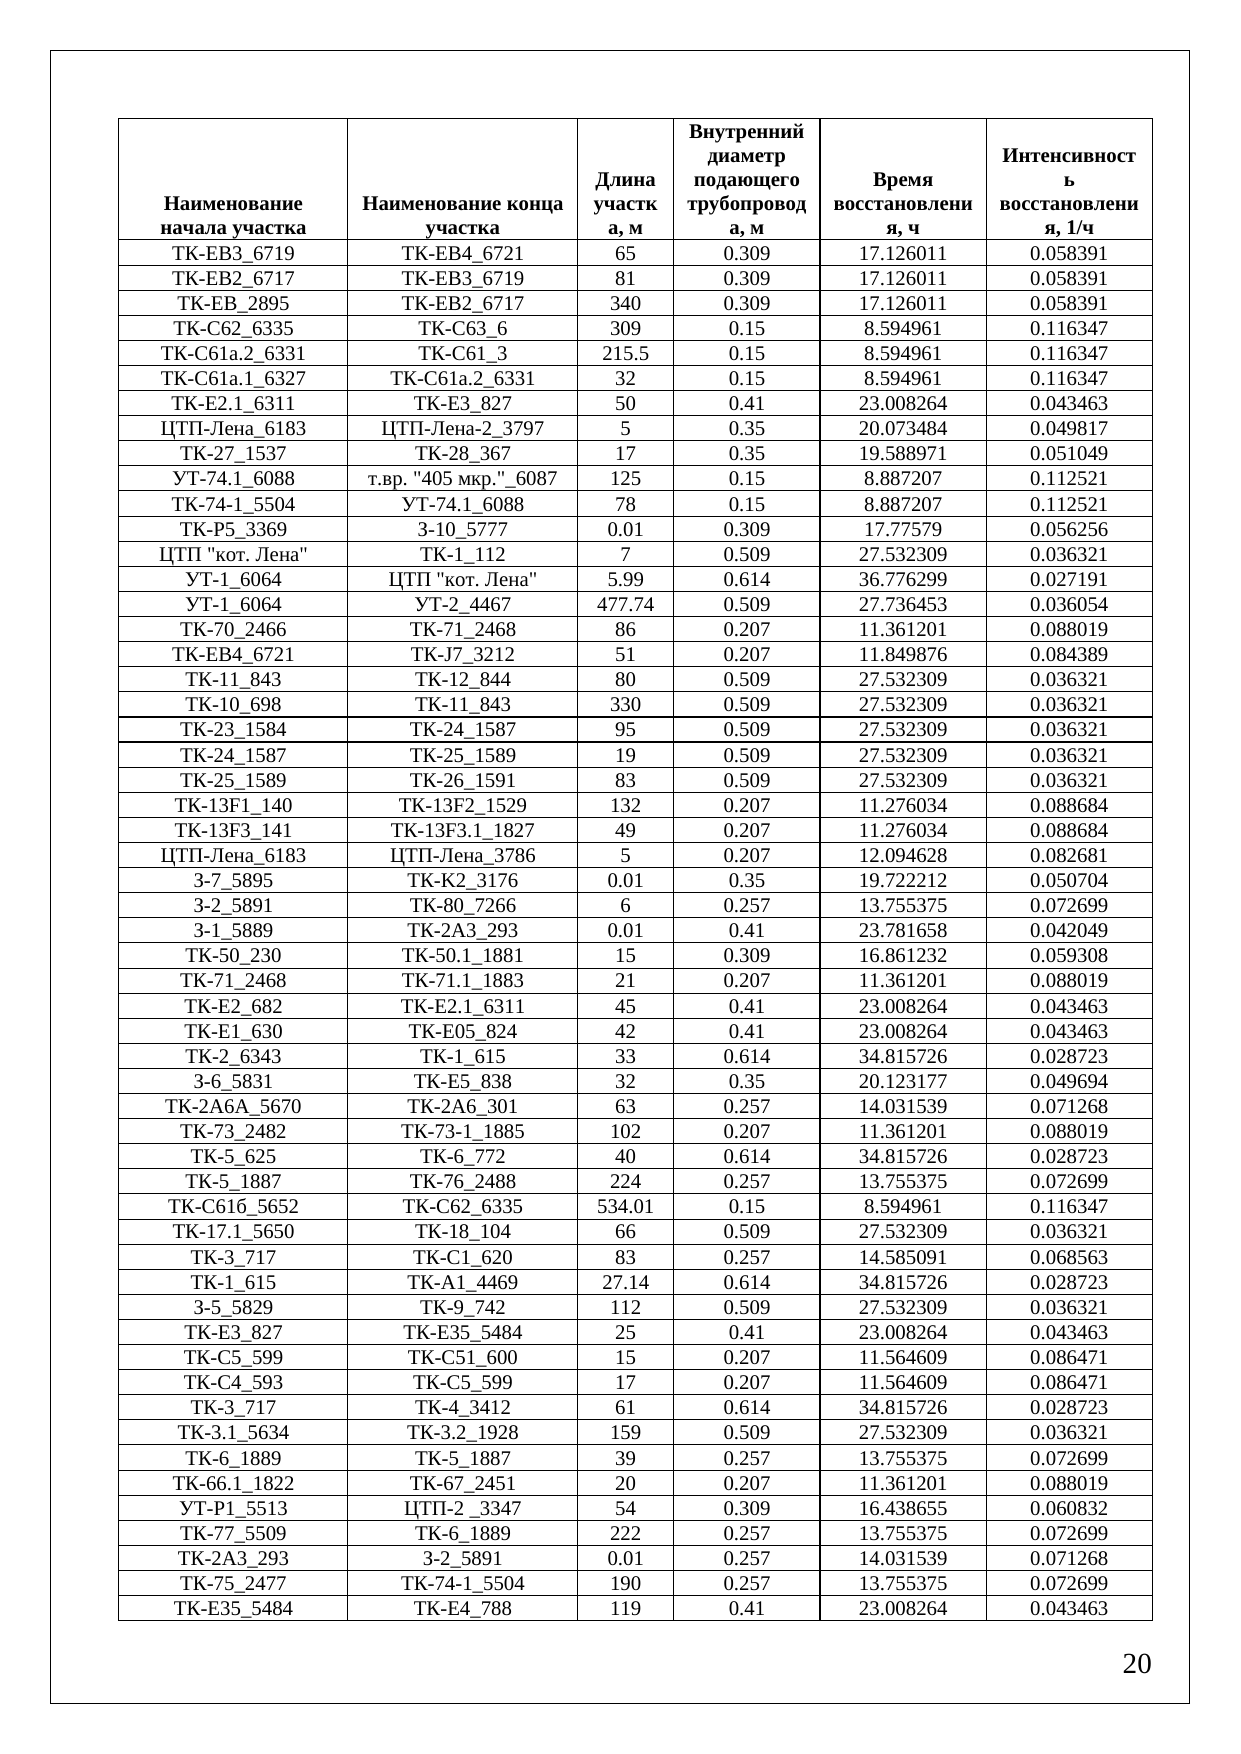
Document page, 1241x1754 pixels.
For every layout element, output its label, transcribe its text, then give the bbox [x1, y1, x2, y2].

table_cell 27.532309 [821, 542, 986, 566]
table_header Наименование конца участка [348, 119, 577, 239]
table_cell 0.068563 [987, 1245, 1152, 1269]
table_cell 0.112521 [987, 491, 1152, 516]
table_cell 86 [578, 617, 673, 641]
table_cell 0.15 [674, 341, 819, 365]
table_cell 0.257 [674, 1546, 819, 1570]
table_cell 27.532309 [821, 743, 986, 767]
table_cell 0.15 [674, 1194, 819, 1218]
table_cell ТК-C1_620 [348, 1245, 577, 1269]
table_cell 25 [578, 1320, 673, 1344]
table_cell 27.532309 [821, 718, 986, 741]
table_cell 11.276034 [821, 818, 986, 842]
table_cell ТК-25_1589 [348, 743, 577, 767]
table_cell 11.276034 [821, 793, 986, 817]
table_cell 0.257 [674, 1521, 819, 1545]
table_cell 0.072699 [987, 1169, 1152, 1193]
table_cell 0.614 [674, 1144, 819, 1168]
table_header Интенсивность восстановления, 1/ч [987, 119, 1152, 239]
table_cell ТК-E2_682 [119, 994, 347, 1018]
table_cell 340 [578, 291, 673, 315]
table_cell ТК-C61a.2_6331 [119, 341, 347, 365]
table_cell 65 [578, 240, 673, 264]
table_cell 17 [578, 441, 673, 465]
table_cell ТК-2A6_301 [348, 1094, 577, 1118]
table_cell 0.309 [674, 943, 819, 967]
table_cell УТ-1_6064 [119, 592, 347, 616]
table_cell 0.084389 [987, 642, 1152, 666]
table_cell ЦТП-Лена_6183 [119, 843, 347, 867]
table_cell ТК-3.1_5634 [119, 1420, 347, 1444]
table_cell 0.088019 [987, 617, 1152, 641]
table_cell 190 [578, 1571, 673, 1595]
table_cell УТ-P1_5513 [119, 1496, 347, 1520]
table_cell 33 [578, 1044, 673, 1068]
table_cell 0.509 [674, 1420, 819, 1444]
table_cell 0.309 [674, 517, 819, 541]
table_cell 0.036321 [987, 667, 1152, 691]
table_cell 309 [578, 316, 673, 340]
table_cell 0.35 [674, 416, 819, 440]
table_cell 13.755375 [821, 1169, 986, 1193]
table_cell ТК-Е35_5484 [348, 1320, 577, 1344]
table_cell 34.815726 [821, 1270, 986, 1294]
table_cell 0.257 [674, 1571, 819, 1595]
table_cell 8.887207 [821, 491, 986, 516]
table_cell ТК-70_2466 [119, 617, 347, 641]
table_cell ТК-C5_599 [119, 1345, 347, 1369]
table_cell 32 [578, 366, 673, 390]
table_cell 0.043463 [987, 1320, 1152, 1344]
table_cell ЦТП "кот. Лена" [119, 542, 347, 566]
table_cell 0.043463 [987, 1019, 1152, 1043]
table_cell 0.257 [674, 1445, 819, 1469]
table_cell 23.781658 [821, 918, 986, 942]
table_cell т.вр. "405 мкр."_6087 [348, 466, 577, 490]
table_cell 0.207 [674, 793, 819, 817]
table_cell 0.509 [674, 542, 819, 566]
table_cell ТК-71_2468 [119, 969, 347, 992]
table_cell 119 [578, 1596, 673, 1620]
table_cell 13.755375 [821, 893, 986, 917]
table_cell ТК-A1_4469 [348, 1270, 577, 1294]
table_cell ТК-23_1584 [119, 718, 347, 741]
table_cell ТК-80_7266 [348, 893, 577, 917]
table_cell 0.049817 [987, 416, 1152, 440]
table_cell 0.207 [674, 1471, 819, 1494]
table_cell ЦТП-Лена-2_3797 [348, 416, 577, 440]
table_cell 112 [578, 1295, 673, 1319]
table_cell 0.01 [578, 517, 673, 541]
table_cell 54 [578, 1496, 673, 1520]
table_cell 0.509 [674, 1295, 819, 1319]
table_cell З-5_5829 [119, 1295, 347, 1319]
table_cell 16.438655 [821, 1496, 986, 1520]
table_cell 0.086471 [987, 1345, 1152, 1369]
table_cell ЦТП-2 _3347 [348, 1496, 577, 1520]
table_header Наименование начала участка [119, 119, 347, 239]
table_cell 0.043463 [987, 1596, 1152, 1620]
table_cell 20.073484 [821, 416, 986, 440]
table_cell ТК-C61_3 [348, 341, 577, 365]
table_cell 13.755375 [821, 1445, 986, 1469]
table_cell УТ-2_4467 [348, 592, 577, 616]
table_cell ТК-1_615 [119, 1270, 347, 1294]
table_cell УТ-1_6064 [119, 567, 347, 591]
table_cell 27.532309 [821, 667, 986, 691]
table_cell 83 [578, 1245, 673, 1269]
table_cell 0.41 [674, 1596, 819, 1620]
table_cell ТК-73-1_1885 [348, 1119, 577, 1143]
table_cell 17.126011 [821, 266, 986, 289]
table_cell 215.5 [578, 341, 673, 365]
table_cell 0.116347 [987, 341, 1152, 365]
table_cell ТК-C61a.1_6327 [119, 366, 347, 390]
table_cell ТК-5_1887 [348, 1445, 577, 1469]
table_cell 23.008264 [821, 1019, 986, 1043]
table_cell 0.072699 [987, 1521, 1152, 1545]
table_cell ТК-6_1889 [119, 1445, 347, 1469]
table_cell ТК-67_2451 [348, 1471, 577, 1494]
table_cell 0.116347 [987, 366, 1152, 390]
table_cell 0.614 [674, 1270, 819, 1294]
table_cell 0.35 [674, 441, 819, 465]
table_cell ТК-74-1_5504 [119, 491, 347, 516]
table_cell 11.849876 [821, 642, 986, 666]
table_cell 66 [578, 1220, 673, 1243]
table_cell ТК-C61a.2_6331 [348, 366, 577, 390]
table_cell З-6_5831 [119, 1069, 347, 1093]
table_cell ТК-E05_824 [348, 1019, 577, 1043]
table_cell 19.722212 [821, 868, 986, 892]
table_cell 0.01 [578, 868, 673, 892]
table_cell 34.815726 [821, 1144, 986, 1168]
table_cell ТК-74-1_5504 [348, 1571, 577, 1595]
table_cell 0.088019 [987, 969, 1152, 992]
table_cell 477.74 [578, 592, 673, 616]
table_cell 27.532309 [821, 1420, 986, 1444]
table_cell ТК-6_1889 [348, 1521, 577, 1545]
table_cell 36.776299 [821, 567, 986, 591]
table_cell 330 [578, 692, 673, 716]
table_cell 0.088019 [987, 1471, 1152, 1494]
table_cell 17.126011 [821, 291, 986, 315]
table_cell 0.036321 [987, 1295, 1152, 1319]
table_cell 0.257 [674, 1094, 819, 1118]
table_cell 27.532309 [821, 768, 986, 792]
table_cell 27.532309 [821, 1295, 986, 1319]
table_cell ТК-E3_827 [348, 391, 577, 415]
table_cell 0.41 [674, 994, 819, 1018]
table_header Время восстановления, ч [821, 119, 986, 239]
table_cell 17 [578, 1370, 673, 1394]
table_cell 14.031539 [821, 1546, 986, 1570]
table_cell 34.815726 [821, 1044, 986, 1068]
table_cell 23.008264 [821, 1320, 986, 1344]
table_cell 0.207 [674, 1345, 819, 1369]
table_cell 0.207 [674, 1119, 819, 1143]
table_cell 11.361201 [821, 969, 986, 992]
table_cell 23.008264 [821, 1596, 986, 1620]
table_cell ЦТП-Лена_6183 [119, 416, 347, 440]
table_cell З-7_5895 [119, 868, 347, 892]
table_cell ТК-2А6А_5670 [119, 1094, 347, 1118]
table_cell ТК-27_1537 [119, 441, 347, 465]
table_cell ТК-11_843 [119, 667, 347, 691]
table_cell 17.77579 [821, 517, 986, 541]
table_cell ТК-17.1_5650 [119, 1220, 347, 1243]
table_cell 0.072699 [987, 893, 1152, 917]
table_cell ТК-24_1587 [348, 718, 577, 741]
table_cell ТК-P5_3369 [119, 517, 347, 541]
table_cell 0.049694 [987, 1069, 1152, 1093]
table_cell ТК-C51_600 [348, 1345, 577, 1369]
table_cell 0.614 [674, 567, 819, 591]
table_cell ТК-3_717 [119, 1245, 347, 1269]
table_cell 0.35 [674, 868, 819, 892]
table_cell ТК-13F1_140 [119, 793, 347, 817]
table_cell 0.112521 [987, 466, 1152, 490]
table_cell ТК-EB2_6717 [348, 291, 577, 315]
table_cell 0.207 [674, 818, 819, 842]
table_cell 0.257 [674, 1169, 819, 1193]
table_cell 159 [578, 1420, 673, 1444]
table_cell ТК-13F3_141 [119, 818, 347, 842]
table_cell 0.15 [674, 491, 819, 516]
table_cell 224 [578, 1169, 673, 1193]
table_cell УТ-74.1_6088 [119, 466, 347, 490]
table_cell ТК-71_2468 [348, 617, 577, 641]
table_cell ТК-10_698 [119, 692, 347, 716]
table_cell 51 [578, 642, 673, 666]
table_cell 0.116347 [987, 316, 1152, 340]
table_cell 0.050704 [987, 868, 1152, 892]
table_cell УТ-74.1_6088 [348, 491, 577, 516]
table_cell ТК-EB2_6717 [119, 266, 347, 289]
table_cell 0.086471 [987, 1370, 1152, 1394]
table_cell 0.051049 [987, 441, 1152, 465]
table_cell 0.058391 [987, 266, 1152, 289]
table_cell ТК-11_843 [348, 692, 577, 716]
table_cell 0.309 [674, 1496, 819, 1520]
table_cell 0.043463 [987, 391, 1152, 415]
table_cell 0.028723 [987, 1044, 1152, 1068]
table_cell 0.509 [674, 743, 819, 767]
table_cell 0.509 [674, 592, 819, 616]
table_cell 0.309 [674, 240, 819, 264]
table_cell 13.755375 [821, 1521, 986, 1545]
table_cell З-2_5891 [348, 1546, 577, 1570]
table_cell 40 [578, 1144, 673, 1168]
table_cell 0.614 [674, 1395, 819, 1419]
table_cell 0.036321 [987, 1220, 1152, 1243]
table_cell ТК-3.2_1928 [348, 1420, 577, 1444]
table_cell 8.594961 [821, 1194, 986, 1218]
table_cell ТК-E1_630 [119, 1019, 347, 1043]
table_cell 0.036321 [987, 692, 1152, 716]
table_cell 5 [578, 843, 673, 867]
table_cell ЦТП "кот. Лена" [348, 567, 577, 591]
table_cell 81 [578, 266, 673, 289]
table_cell ТК-C61б_5652 [119, 1194, 347, 1218]
table_cell ТК-76_2488 [348, 1169, 577, 1193]
table_cell ТК-66.1_1822 [119, 1471, 347, 1494]
table_cell 0.01 [578, 1546, 673, 1570]
table_cell ТК-K2_3176 [348, 868, 577, 892]
table_cell 32 [578, 1069, 673, 1093]
table_cell 0.036321 [987, 768, 1152, 792]
table_cell ТК-2A3_293 [119, 1546, 347, 1570]
table_cell 0.058391 [987, 240, 1152, 264]
table_cell 0.072699 [987, 1571, 1152, 1595]
table_cell 61 [578, 1395, 673, 1419]
table_cell 0.41 [674, 1320, 819, 1344]
table_cell 21 [578, 969, 673, 992]
table_cell 0.509 [674, 1220, 819, 1243]
table_cell 83 [578, 768, 673, 792]
table_cell 132 [578, 793, 673, 817]
table_cell ТК-4_3412 [348, 1395, 577, 1419]
table_cell 0.309 [674, 291, 819, 315]
table_cell 39 [578, 1445, 673, 1469]
table_cell 0.088684 [987, 818, 1152, 842]
table_cell 0.036321 [987, 542, 1152, 566]
table_cell 0.036054 [987, 592, 1152, 616]
table_cell ТК-13F2_1529 [348, 793, 577, 817]
table_cell 0.036321 [987, 718, 1152, 741]
table_header Длина участка, м [578, 119, 673, 239]
table_cell ТК-EB3_6719 [348, 266, 577, 289]
table_cell 14.585091 [821, 1245, 986, 1269]
table_cell 0.15 [674, 316, 819, 340]
table_cell 0.207 [674, 617, 819, 641]
table_cell 0.082681 [987, 843, 1152, 867]
table_cell 8.594961 [821, 341, 986, 365]
table_cell ТК-1_112 [348, 542, 577, 566]
table_cell 19 [578, 743, 673, 767]
table_cell 11.564609 [821, 1345, 986, 1369]
table_cell 0.509 [674, 718, 819, 741]
table_cell ТК-EB4_6721 [119, 642, 347, 666]
table_cell 534.01 [578, 1194, 673, 1218]
table_cell 23.008264 [821, 994, 986, 1018]
table_cell 19.588971 [821, 441, 986, 465]
table_cell 20 [578, 1471, 673, 1494]
table_cell 49 [578, 818, 673, 842]
table_cell ТК-5_1887 [119, 1169, 347, 1193]
table_cell 0.257 [674, 1245, 819, 1269]
table_cell 7 [578, 542, 673, 566]
table_cell ТК-E2.1_6311 [119, 391, 347, 415]
table_cell 27.736453 [821, 592, 986, 616]
table_cell 27.532309 [821, 1220, 986, 1243]
table_cell 0.036321 [987, 743, 1152, 767]
table_cell 15 [578, 1345, 673, 1369]
table_cell 27.14 [578, 1270, 673, 1294]
table_cell 102 [578, 1119, 673, 1143]
table_cell ТК-18_104 [348, 1220, 577, 1243]
table_cell З-10_5777 [348, 517, 577, 541]
table_cell ТК-EB3_6719 [119, 240, 347, 264]
table_cell 95 [578, 718, 673, 741]
table_cell 14.031539 [821, 1094, 986, 1118]
table_cell 11.361201 [821, 617, 986, 641]
table_cell ТК-Е35_5484 [119, 1596, 347, 1620]
table_cell 5.99 [578, 567, 673, 591]
table_cell 125 [578, 466, 673, 490]
table_cell 0.058391 [987, 291, 1152, 315]
table_cell 222 [578, 1521, 673, 1545]
table_cell 27.532309 [821, 692, 986, 716]
table_cell 0.072699 [987, 1445, 1152, 1469]
table_cell 0.043463 [987, 994, 1152, 1018]
table_cell ТК-E5_838 [348, 1069, 577, 1093]
table_cell ТК-9_742 [348, 1295, 577, 1319]
table_cell 6 [578, 893, 673, 917]
table_cell 0.056256 [987, 517, 1152, 541]
table_cell ТК-75_2477 [119, 1571, 347, 1595]
table_cell 63 [578, 1094, 673, 1118]
table_cell 8.594961 [821, 316, 986, 340]
table_cell 0.15 [674, 366, 819, 390]
table_cell ТК-24_1587 [119, 743, 347, 767]
table_cell 0.071268 [987, 1094, 1152, 1118]
table_cell 8.887207 [821, 466, 986, 490]
table_cell З-1_5889 [119, 918, 347, 942]
table_cell 0.207 [674, 642, 819, 666]
table_header Внутpенний диаметp подающего трубопровода, м [674, 119, 819, 239]
table_cell 0.207 [674, 969, 819, 992]
table_cell ТК-6_772 [348, 1144, 577, 1168]
table_cell ТК-C5_599 [348, 1370, 577, 1394]
table_cell 16.861232 [821, 943, 986, 967]
table_cell ТК-73_2482 [119, 1119, 347, 1143]
table_cell 0.088019 [987, 1119, 1152, 1143]
table_cell ТК-50_230 [119, 943, 347, 967]
table_cell ТК-77_5509 [119, 1521, 347, 1545]
table_cell 11.564609 [821, 1370, 986, 1394]
table_cell 0.509 [674, 667, 819, 691]
table_cell 80 [578, 667, 673, 691]
table_cell ТК-2_6343 [119, 1044, 347, 1068]
table_cell 34.815726 [821, 1395, 986, 1419]
table_cell 45 [578, 994, 673, 1018]
table_cell ТК-26_1591 [348, 768, 577, 792]
table_cell 23.008264 [821, 391, 986, 415]
table_cell 13.755375 [821, 1571, 986, 1595]
table_cell 0.071268 [987, 1546, 1152, 1570]
table_cell 12.094628 [821, 843, 986, 867]
table_cell 0.614 [674, 1044, 819, 1068]
table_cell 0.309 [674, 266, 819, 289]
table_cell ТК-50.1_1881 [348, 943, 577, 967]
table_cell ТК-E2.1_6311 [348, 994, 577, 1018]
table_cell ТК-5_625 [119, 1144, 347, 1168]
table_cell 0.509 [674, 768, 819, 792]
table_cell ЦТП-Лена_3786 [348, 843, 577, 867]
table_cell 0.207 [674, 1370, 819, 1394]
table_cell 0.207 [674, 843, 819, 867]
table_cell 78 [578, 491, 673, 516]
table_cell 0.060832 [987, 1496, 1152, 1520]
table_cell ТК-C4_593 [119, 1370, 347, 1394]
table_cell 0.028723 [987, 1395, 1152, 1419]
table_cell 0.028723 [987, 1144, 1152, 1168]
table_cell 20.123177 [821, 1069, 986, 1093]
table_cell ТК-71.1_1883 [348, 969, 577, 992]
table_cell 0.042049 [987, 918, 1152, 942]
table_cell ТК-EB4_6721 [348, 240, 577, 264]
table_cell ТК-28_367 [348, 441, 577, 465]
table_cell 0.116347 [987, 1194, 1152, 1218]
table_cell ТК-C62_6335 [348, 1194, 577, 1218]
table_cell 0.35 [674, 1069, 819, 1093]
table_cell ТК-E3_827 [119, 1320, 347, 1344]
table_cell 0.509 [674, 692, 819, 716]
table_cell 50 [578, 391, 673, 415]
table_cell 0.028723 [987, 1270, 1152, 1294]
table_cell ТК-C63_6 [348, 316, 577, 340]
table_cell 0.027191 [987, 567, 1152, 591]
table_cell 11.361201 [821, 1119, 986, 1143]
table_cell 0.036321 [987, 1420, 1152, 1444]
table_cell ТК-25_1589 [119, 768, 347, 792]
table_cell 8.594961 [821, 366, 986, 390]
table_cell 0.01 [578, 918, 673, 942]
table_cell ТК-12_844 [348, 667, 577, 691]
table_cell 42 [578, 1019, 673, 1043]
table_cell ТК-3_717 [119, 1395, 347, 1419]
table_cell ТК-J7_3212 [348, 642, 577, 666]
table_cell 15 [578, 943, 673, 967]
table_cell 0.41 [674, 918, 819, 942]
table_cell 0.059308 [987, 943, 1152, 967]
table_cell ТК-E4_788 [348, 1596, 577, 1620]
table_cell З-2_5891 [119, 893, 347, 917]
table_cell 0.15 [674, 466, 819, 490]
table_cell 11.361201 [821, 1471, 986, 1494]
table_cell ТК-2A3_293 [348, 918, 577, 942]
table_cell 0.41 [674, 391, 819, 415]
table_cell ТК-13F3.1_1827 [348, 818, 577, 842]
table_cell 0.257 [674, 893, 819, 917]
table_cell ТК-1_615 [348, 1044, 577, 1068]
table_cell ТК-EB_2895 [119, 291, 347, 315]
table_cell 5 [578, 416, 673, 440]
table_cell ТК-C62_6335 [119, 316, 347, 340]
table_cell 0.41 [674, 1019, 819, 1043]
table_cell 17.126011 [821, 240, 986, 264]
table_cell 0.088684 [987, 793, 1152, 817]
